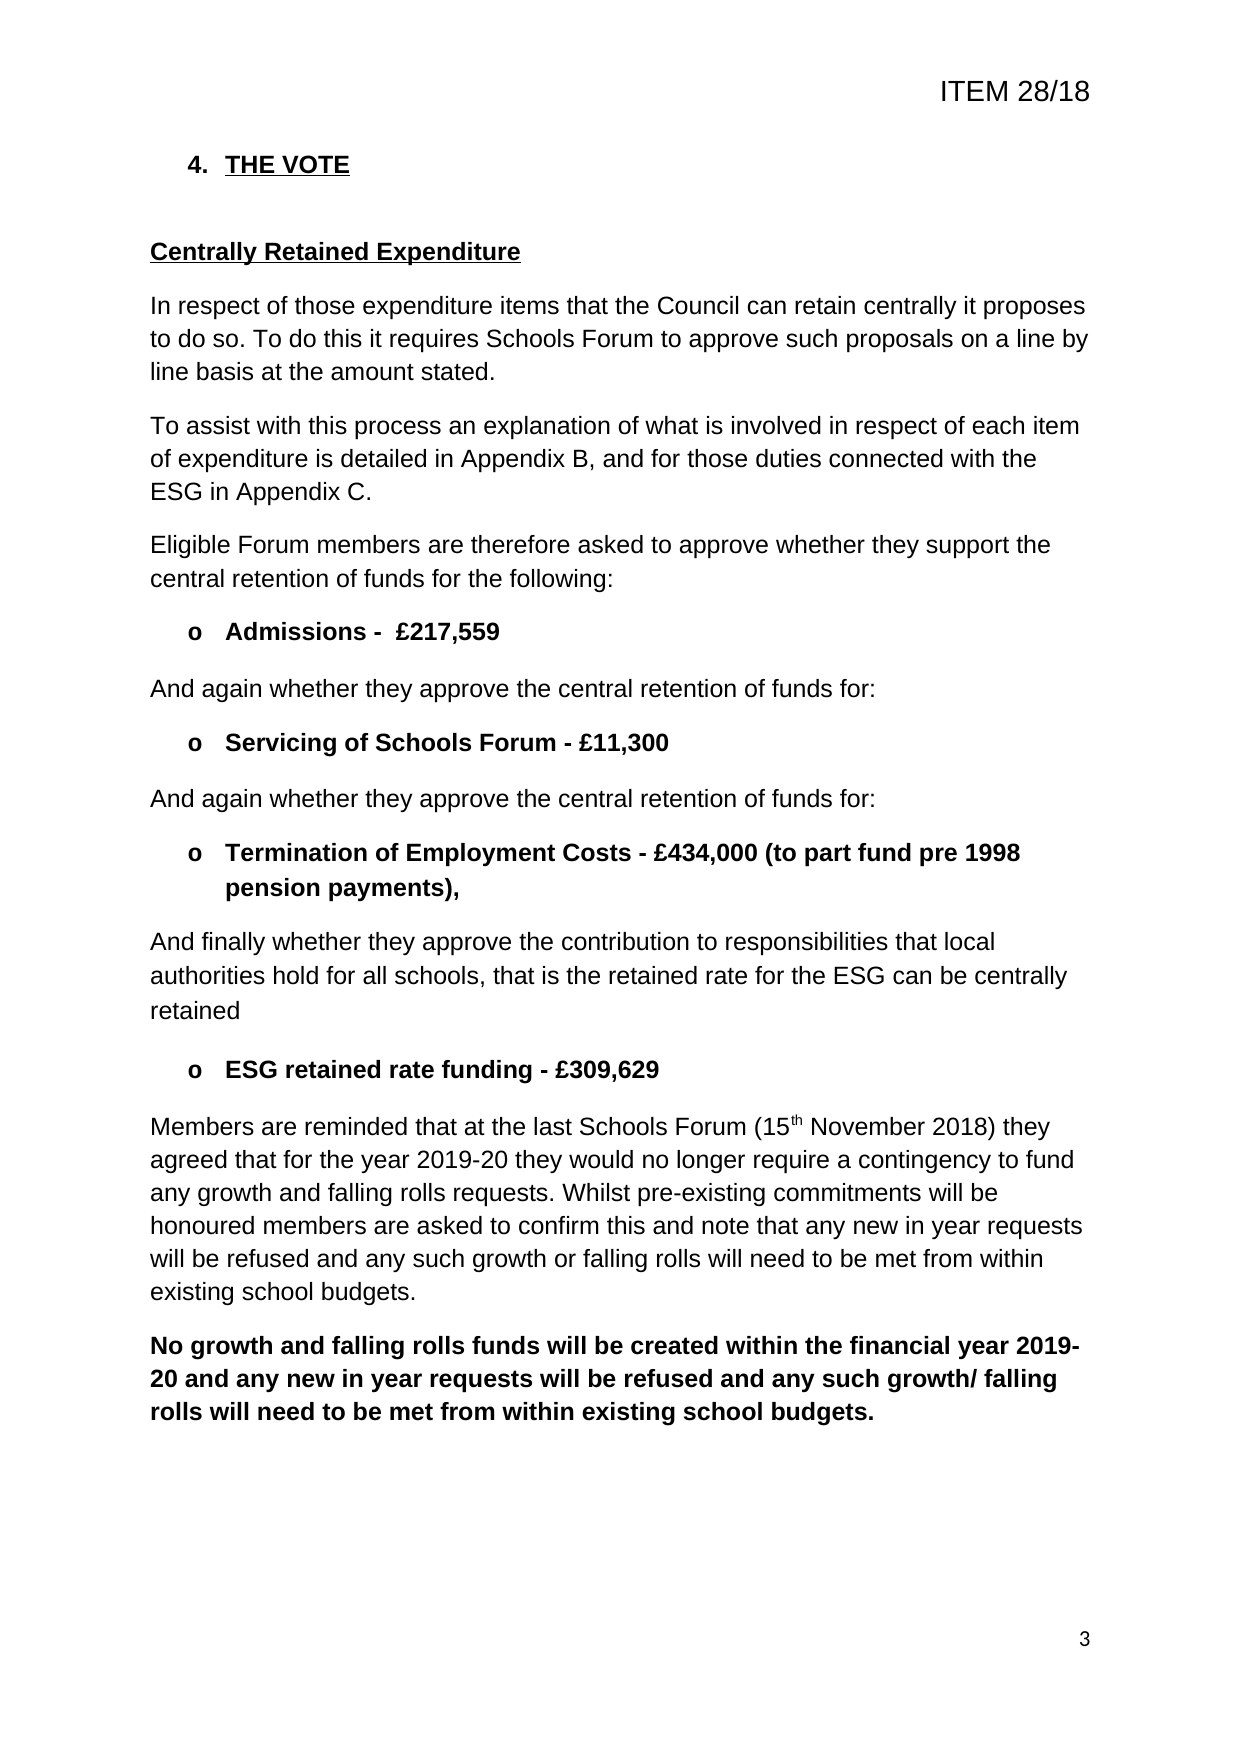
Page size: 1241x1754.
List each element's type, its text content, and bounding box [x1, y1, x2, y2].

list Servicing of Schools Forum - £11,300 [187, 728, 1090, 758]
text And again whether they approve the central retention of funds for: [150, 784, 1090, 813]
text Members are reminded that at the last Schools Forum (15th November 2018) they agreed that for the year 2019-20 they would no longer require a contingency to fund any growth and falling rolls requests. Whilst pre-existing commitments will be honoured members are asked to confirm this and note that any new in year requests will be refused and any such growth or falling rolls will need to be met from within existing school budgets. [150, 1112, 1090, 1306]
list Admissions - £217,559 [187, 617, 1090, 648]
text And finally whether they approve the contribution to responsibilities that local authorities hold for all schools, that is the retained rate for the ESG can be centrally retained [150, 927, 1090, 1024]
text And again whether they approve the central retention of funds for: [150, 674, 1090, 702]
list ESG retained rate funding - £309,629 [187, 1055, 1090, 1086]
text Centrally Retained Expenditure [150, 237, 1090, 266]
text No growth and falling rolls funds will be created within the financial year 2019-20 and any new in year requests will be refused and any such growth/ falling rolls will need to be met from within existing school budgets. [150, 1331, 1090, 1425]
list THE VOTE [187, 150, 1090, 179]
text To assist with this process an explanation of what is involved in respect of each item of expenditure is detailed in Appendix B, and for those duties connected with the ESG in Appendix C. [150, 411, 1090, 505]
list Termination of Employment Costs - £434,000 (to part fund pre 1998 pension payments), [187, 838, 1090, 902]
text Eligible Forum members are therefore asked to approve whether they support the central retention of funds for the following: [150, 531, 1090, 592]
text In respect of those expenditure items that the Council can retain centrally it proposes to do so. To do this it requires Schools Forum to approve such proposals on a line by line basis at the amount stated. [150, 291, 1090, 386]
